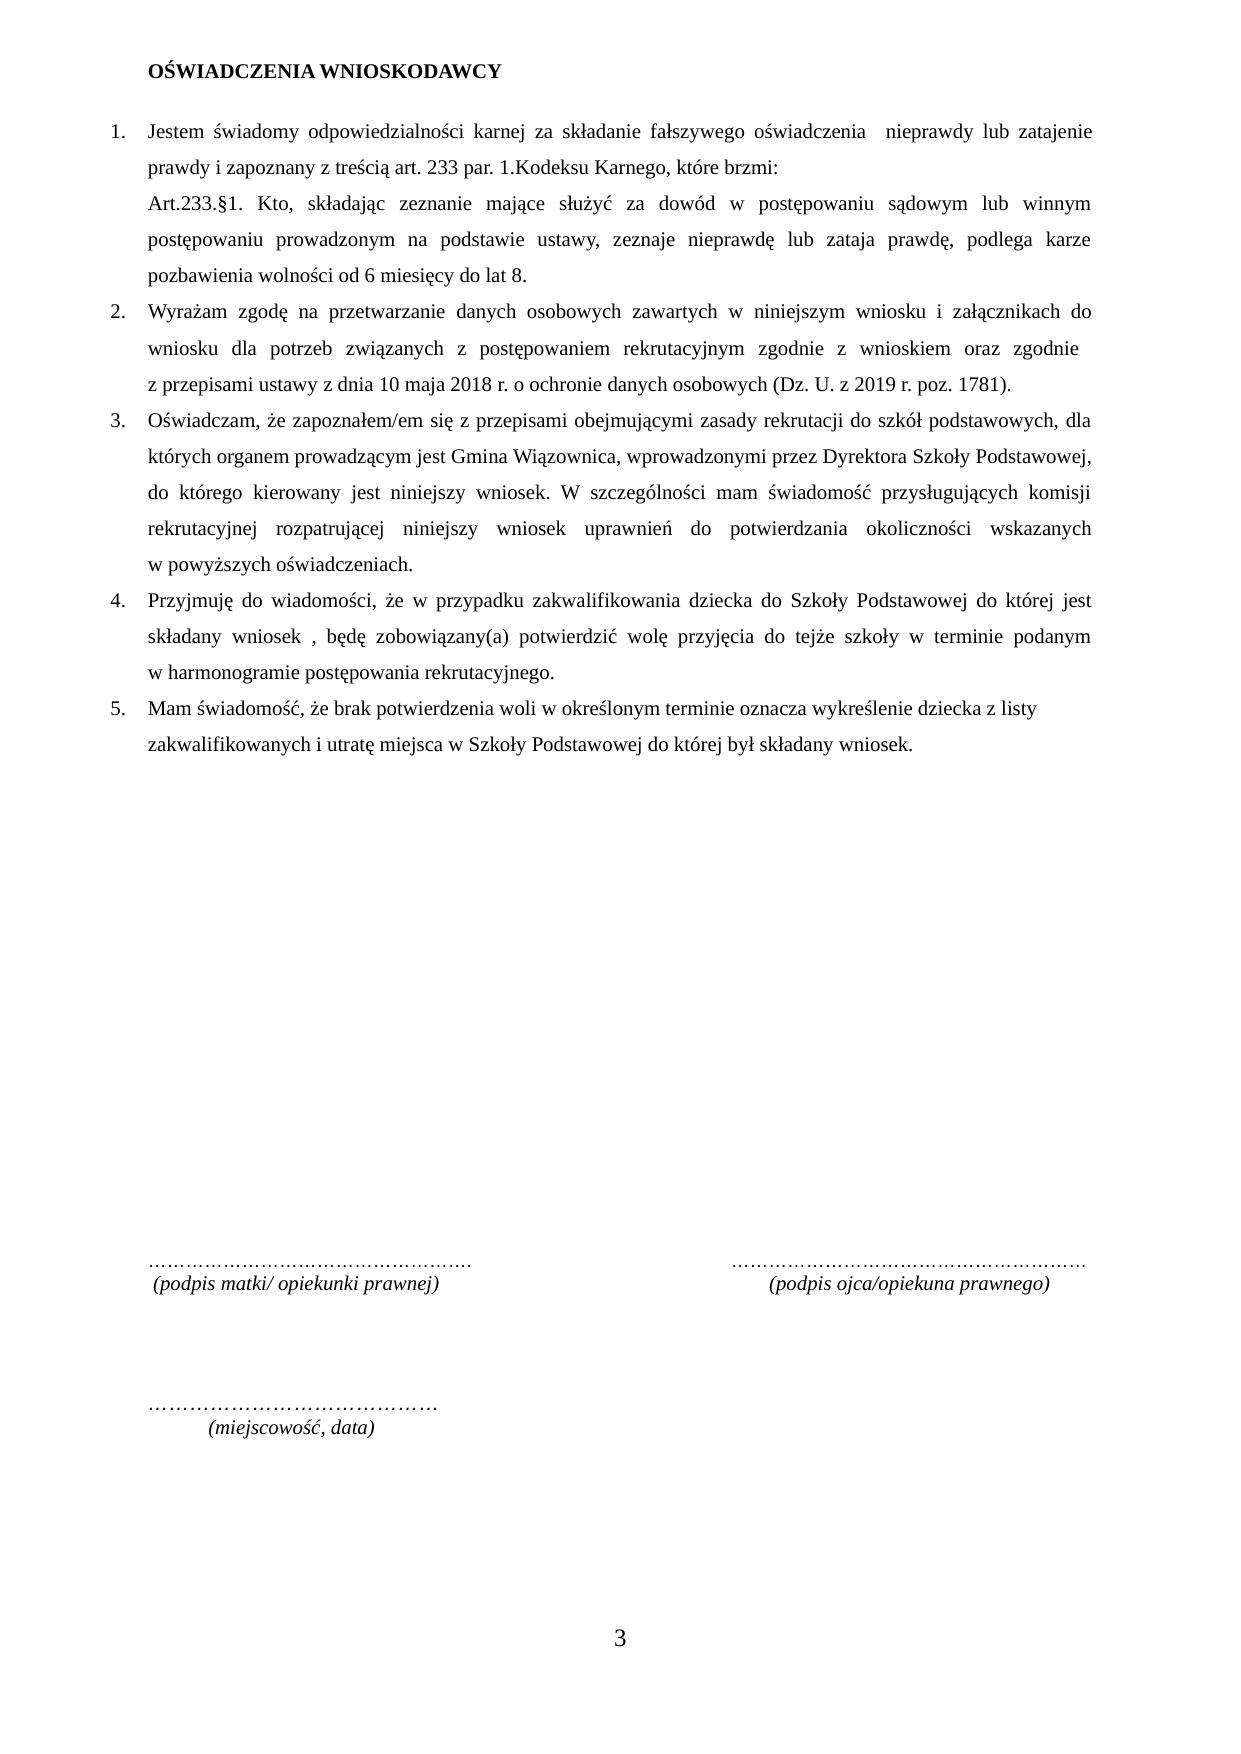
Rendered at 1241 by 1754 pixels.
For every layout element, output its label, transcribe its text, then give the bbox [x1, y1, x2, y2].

text (miejscowość, data) [148, 1415, 1092, 1439]
text ……………………………………………. ………………………………………………… [148, 1249, 1092, 1271]
text (podpis matki/ opiekunki prawnej) (podpis ojca/opiekuna prawnego) [148, 1271, 1092, 1319]
text …………………………………… [148, 1391, 1092, 1415]
text Art.233.§1. Kto, składając zeznanie mające służyć za dowód w postępowaniu sądowym lub winnym postępowaniu prowadzonym na podstawie ustawy, zeznaje nieprawdę lub zataja prawdę, podlega karze pozbawienia wolności od 6 miesięcy do lat 8. [148, 191, 1092, 287]
list Przyjmuję do wiadomości, że w przypadku zakwalifikowania dziecka do Szkoły Podstawowej do której jest składany wniosek , będę zobowiązany(a) potwierdzić wolę przyjęcia do tejże szkoły w terminie podanym w harmonogramie postępowania rekrutacyjnego. [110, 588, 1092, 684]
list Mam świadomość, że brak potwierdzenia woli w określonym terminie oznacza wykreślenie dziecka z listy zakwalifikowanych i utratę miejsca w Szkoły Podstawowej do której był składany wniosek. [110, 696, 1092, 756]
list Jestem świadomy odpowiedzialności karnej za składanie fałszywego oświadczenia nieprawdy lub zatajenie prawdy i zapoznany z treścią art. 233 par. 1.Kodeksu Karnego, które brzmi: [110, 119, 1092, 179]
list Wyrażam zgodę na przetwarzanie danych osobowych zawartych w niniejszym wniosku i załącznikach do wniosku dla potrzeb związanych z postępowaniem rekrutacyjnym zgodnie z wnioskiem oraz zgodnie z przepisami ustawy z dnia 10 maja 2018 r. o ochronie danych osobowych (Dz. U. z 2019 r. poz. 1781). [110, 299, 1092, 396]
list Oświadczam, że zapoznałem/em się z przepisami obejmującymi zasady rekrutacji do szkół podstawowych, dla których organem prowadzącym jest Gmina Wiązownica, wprowadzonymi przez Dyrektora Szkoły Podstawowej, do którego kierowany jest niniejszy wniosek. W szczególności mam świadomość przysługujących komisji rekrutacyjnej rozpatrującej niniejszy wniosek uprawnień do potwierdzania okoliczności wskazanych w powyższych oświadczeniach. [110, 407, 1092, 576]
text OŚWIADCZENIA WNIOSKODAWCY [148, 59, 1092, 83]
